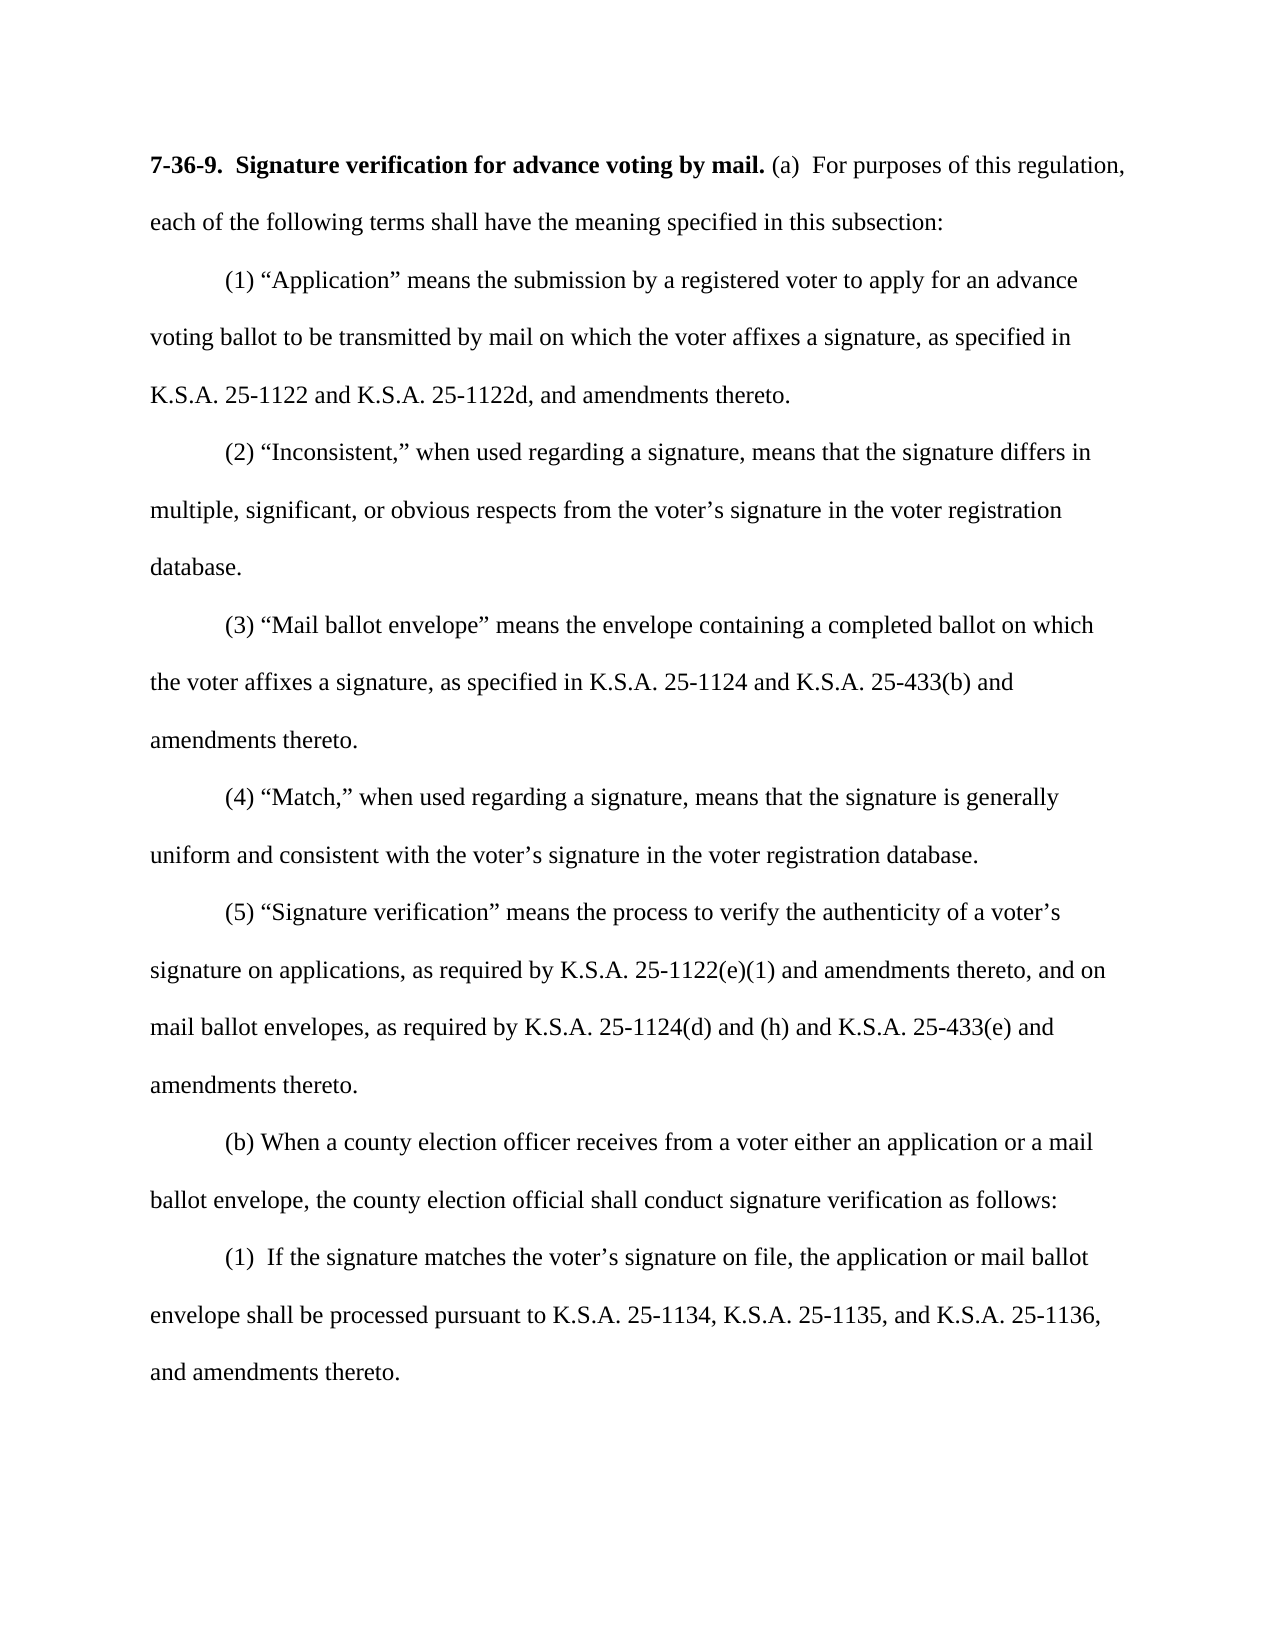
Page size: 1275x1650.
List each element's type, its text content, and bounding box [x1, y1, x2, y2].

text (4) “Match,” when used regarding a signature, means that the signature is generally uniform and consistent with the voter’s signature in the voter registration database. [150, 782, 1125, 869]
text (3) “Mail ballot envelope” means the envelope containing a completed ballot on which the voter affixes a signature, as specified in K.S.A. 25-1124 and K.S.A. 25-433(b) and amendments thereto. [150, 610, 1125, 754]
text (1) If the signature matches the voter’s signature on file, the application or mail ballot envelope shall be processed pursuant to K.S.A. 25-1134, K.S.A. 25-1135, and K.S.A. 25-1136, and amendments thereto. [150, 1242, 1125, 1386]
text (2) “Inconsistent,” when used regarding a signature, means that the signature differs in multiple, significant, or obvious respects from the voter’s signature in the voter registration database. [150, 437, 1125, 581]
text 7-36-9. Signature verification for advance voting by mail. (a) For purposes of this regulation, each of the following terms shall have the meaning specified in this subsection: [150, 150, 1125, 236]
text (b) When a county election officer receives from a voter either an application or a mail ballot envelope, the county election official shall conduct signature verification as follows: [150, 1127, 1125, 1214]
text (5) “Signature verification” means the process to verify the authenticity of a voter’s signature on applications, as required by K.S.A. 25-1122(e)(1) and amendments thereto, and on mail ballot envelopes, as required by K.S.A. 25-1124(d) and (h) and K.S.A. 25-433(e) and amendments thereto. [150, 897, 1125, 1099]
list (1) “Application” means the submission by a registered voter to apply for an advance voting ballot to be transmitted by mail on which the voter affixes a signature, as specified in K.S.A. 25-1122 and K.S.A. 25-1122d, and amendments thereto. [150, 265, 1125, 409]
